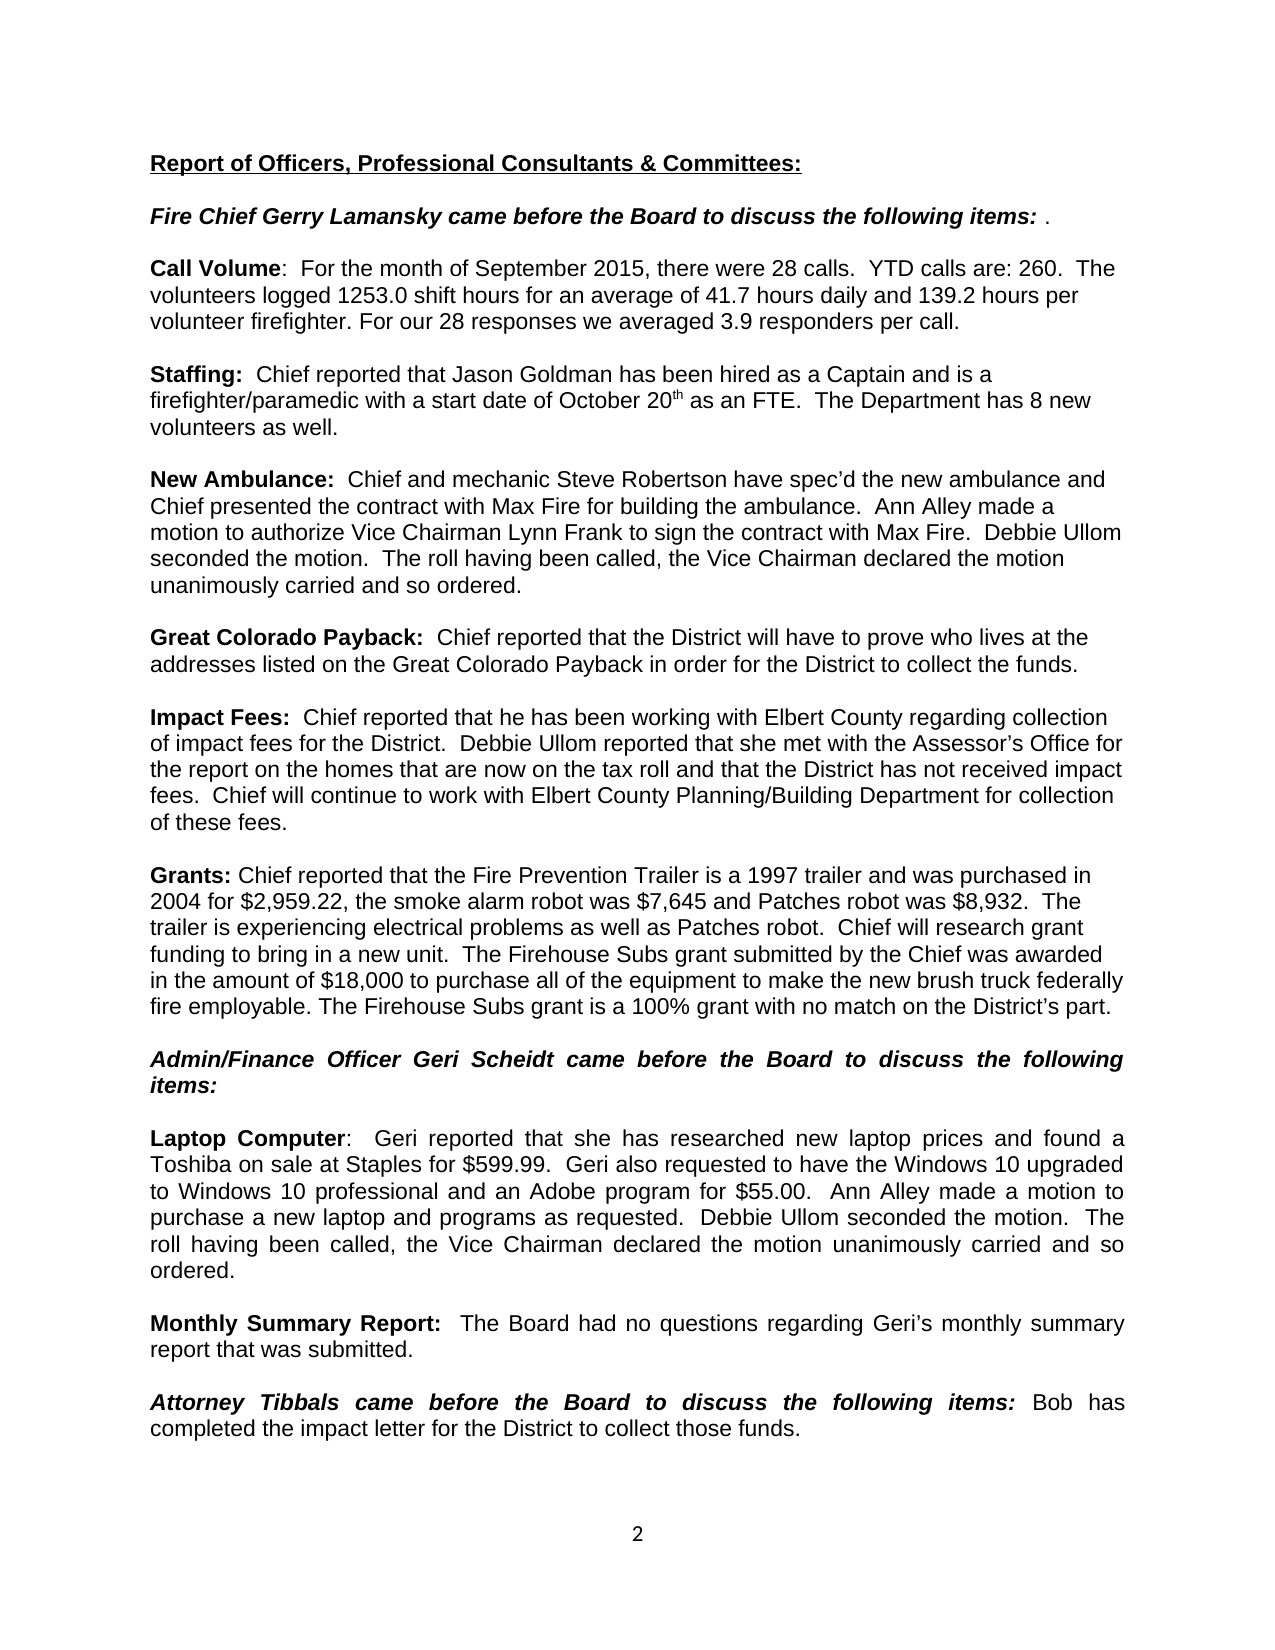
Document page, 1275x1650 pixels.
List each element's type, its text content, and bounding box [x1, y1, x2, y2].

text Impact Fees: Chief reported that he has been working with Elbert County regarding collection of impact fees for the District. Debbie Ullom reported that she met with the Assessor’s Office for the report on the homes that are now on the tax roll and that the District has not received impact fees. Chief will continue to work with Elbert County Planning/Building Department for collection of these fees. [150, 703, 1125, 835]
text Fire Chief Gerry Lamansky came before the Board to discuss the following items: . [150, 203, 1125, 229]
text Staffing: Chief reported that Jason Goldman has been hired as a Captain and is a firefighter/paramedic with a start date of October 20th as an FTE. The Department has 8 new volunteers as well. [150, 361, 1125, 440]
text New Ambulance: Chief and mechanic Steve Robertson have spec’d the new ambulance and Chief presented the contract with Max Fire for building the ambulance. Ann Alley made a motion to authorize Vice Chairman Lynn Frank to sign the contract with Max Fire. Debbie Ullom seconded the motion. The roll having been called, the Vice Chairman declared the motion unanimously carried and so ordered. [150, 466, 1125, 598]
text Laptop Computer: Geri reported that she has researched new laptop prices and found a Toshiba on sale at Staples for $599.99. Geri also requested to have the Windows 10 upgraded to Windows 10 professional and an Adobe program for $55.00. Ann Alley made a motion to purchase a new laptop and programs as requested. Debbie Ullom seconded the motion. The roll having been called, the Vice Chairman declared the motion unanimously carried and so ordered. [150, 1125, 1125, 1283]
text Admin/Finance Officer Geri Scheidt came before the Board to discuss the following items: [150, 1046, 1125, 1099]
text Attorney Tibbals came before the Board to discuss the following items: Bob has completed the impact letter for the District to collect those funds. [150, 1389, 1125, 1441]
text Report of Officers, Professional Consultants & Committees: [150, 150, 1125, 176]
text Grants: Chief reported that the Fire Prevention Trailer is a 1997 trailer and was purchased in 2004 for $2,959.22, the smoke alarm robot was $7,645 and Patches robot was $8,932. The trailer is experiencing electrical problems as well as Patches robot. Chief will research grant funding to bring in a new unit. The Firehouse Subs grant submitted by the Chief was awarded in the amount of $18,000 to purchase all of the equipment to make the new brush truck federally fire employable. The Firehouse Subs grant is a 100% grant with no match on the District’s part. [150, 862, 1125, 1020]
text Call Volume: For the month of September 2015, there were 28 calls. YTD calls are: 260. The volunteers logged 1253.0 shift hours for an average of 41.7 hours daily and 139.2 hours per volunteer firefighter. For our 28 responses we averaged 3.9 responders per call. [150, 255, 1125, 334]
text Great Colorado Payback: Chief reported that the District will have to prove who lives at the addresses listed on the Great Colorado Payback in order for the District to collect the funds. [150, 624, 1125, 677]
text Monthly Summary Report: The Board had no questions regarding Geri’s monthly summary report that was submitted. [150, 1309, 1125, 1362]
